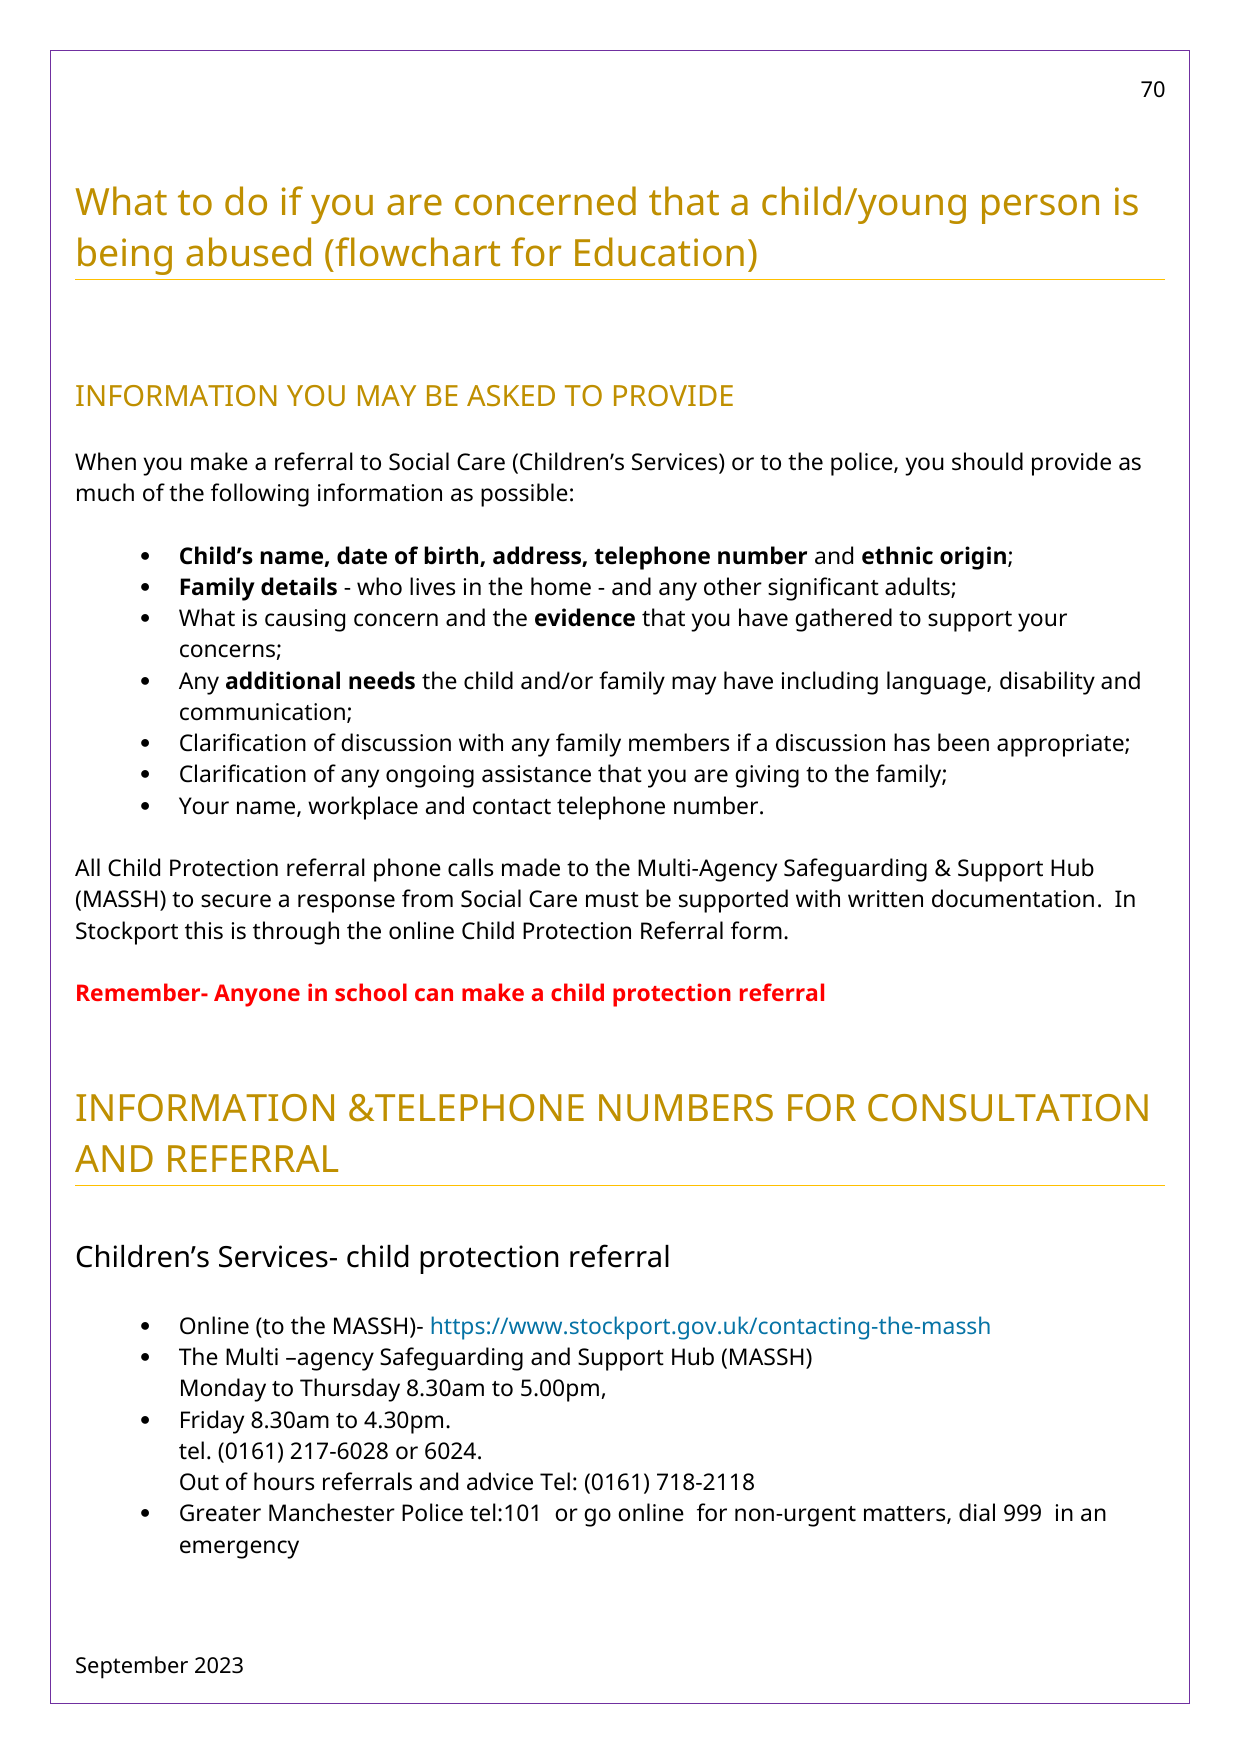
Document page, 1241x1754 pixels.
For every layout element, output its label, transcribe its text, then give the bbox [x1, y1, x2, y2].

subtitle INFORMATION YOU MAY BE ASKED TO PROVIDE [75, 375, 1165, 414]
text Remember- Anyone in school can make a child protection referral [75, 977, 1165, 1008]
list Online (to the MASSH)- https://www.stockport.gov.uk/contacting-the-massh [141, 1310, 1165, 1341]
list Clarification of discussion with any family members if a discussion has been appropriate; [141, 727, 1165, 758]
list Child’s name, date of birth, address, telephone number and ethnic origin; [141, 539, 1165, 571]
subtitle INFORMATION &TELEPHONE NUMBERS FOR CONSULTATION AND REFERRAL [75, 1081, 1165, 1185]
list The Multi –agency Safeguarding and Support Hub (MASSH) Monday to Thursday 8.30am to 5.00pm, [141, 1341, 1165, 1403]
text When you make a referral to Social Care (Children’s Services) or to the police, you should provide as much of the following information as possible: [75, 446, 1165, 508]
list Friday 8.30am to 4.30pm. tel. (0161) 217-6028 or 6024. Out of hours referrals and advice Tel: (0161) 718-2118 [141, 1403, 1165, 1497]
list Greater Manchester Police tel:101 or go online for non-urgent matters, dial 999 in an emergency [141, 1497, 1165, 1560]
list Family details - who lives in the home - and any other significant adults; [141, 571, 1165, 602]
list Your name, workplace and contact telephone number. [141, 789, 1165, 821]
list What is causing concern and the evidence that you have gathered to support your concerns; [141, 602, 1165, 664]
subtitle What to do if you are concerned that a child/young person is being abused (flowchart for Education) [75, 175, 1165, 279]
list Clarification of any ongoing assistance that you are giving to the family; [141, 758, 1165, 789]
list Any additional needs the child and/or family may have including language, disability and communication; [141, 664, 1165, 727]
text All Child Protection referral phone calls made to the Multi-Agency Safeguarding & Support Hub (MASSH) to secure a response from Social Care must be supported with written documentation. In Stockport this is through the online Child Protection Referral form. [75, 852, 1165, 946]
text Children’s Services- child protection referral [75, 1236, 1165, 1276]
